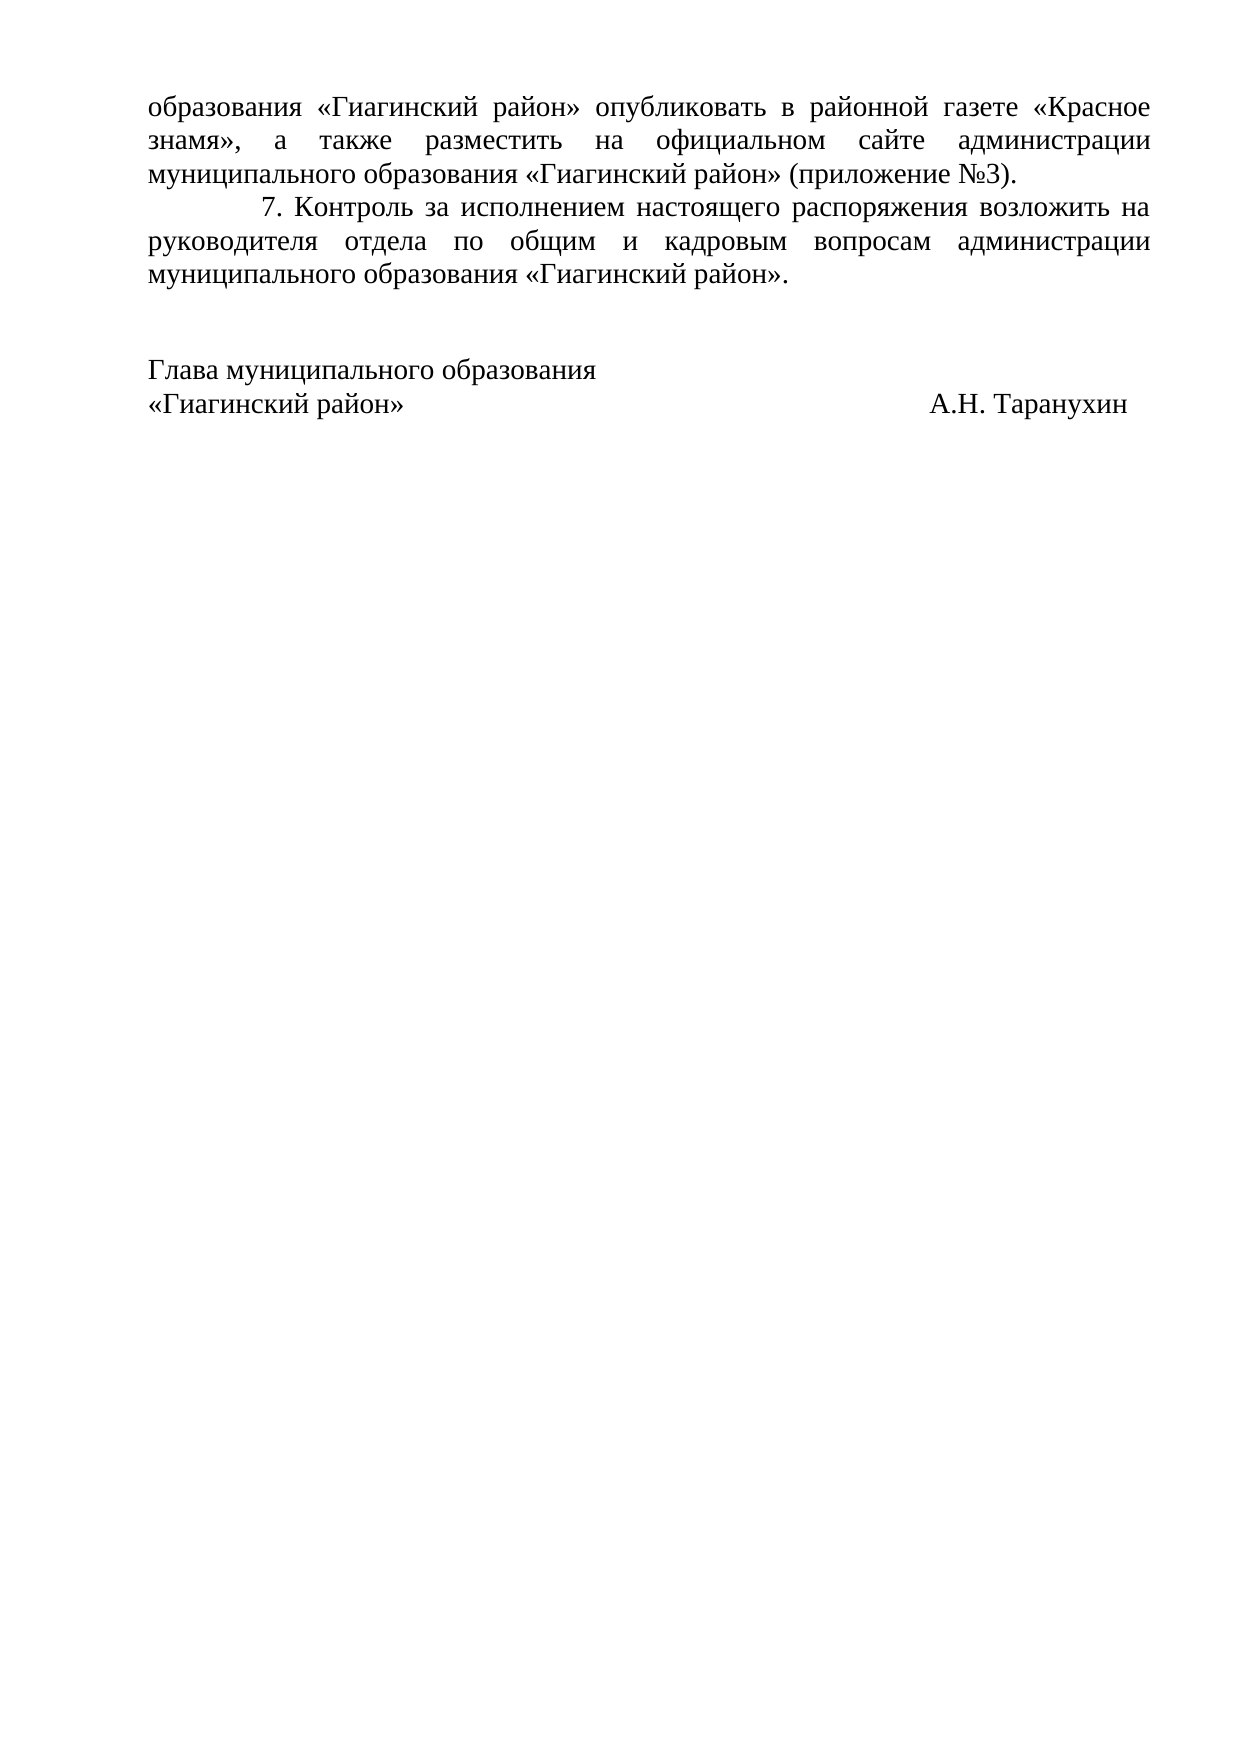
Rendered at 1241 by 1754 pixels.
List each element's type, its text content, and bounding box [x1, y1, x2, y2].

text Глава муниципального образования [148, 352, 1152, 386]
text 7. Контроль за исполнением настоящего распоряжения возложить на руководителя отдела по общим и кадровым вопросам администрации муниципального образования «Гиагинский район». [148, 189, 1152, 290]
text «Гиагинский район» А.Н. Таранухин [148, 386, 1152, 419]
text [148, 89, 1152, 189]
